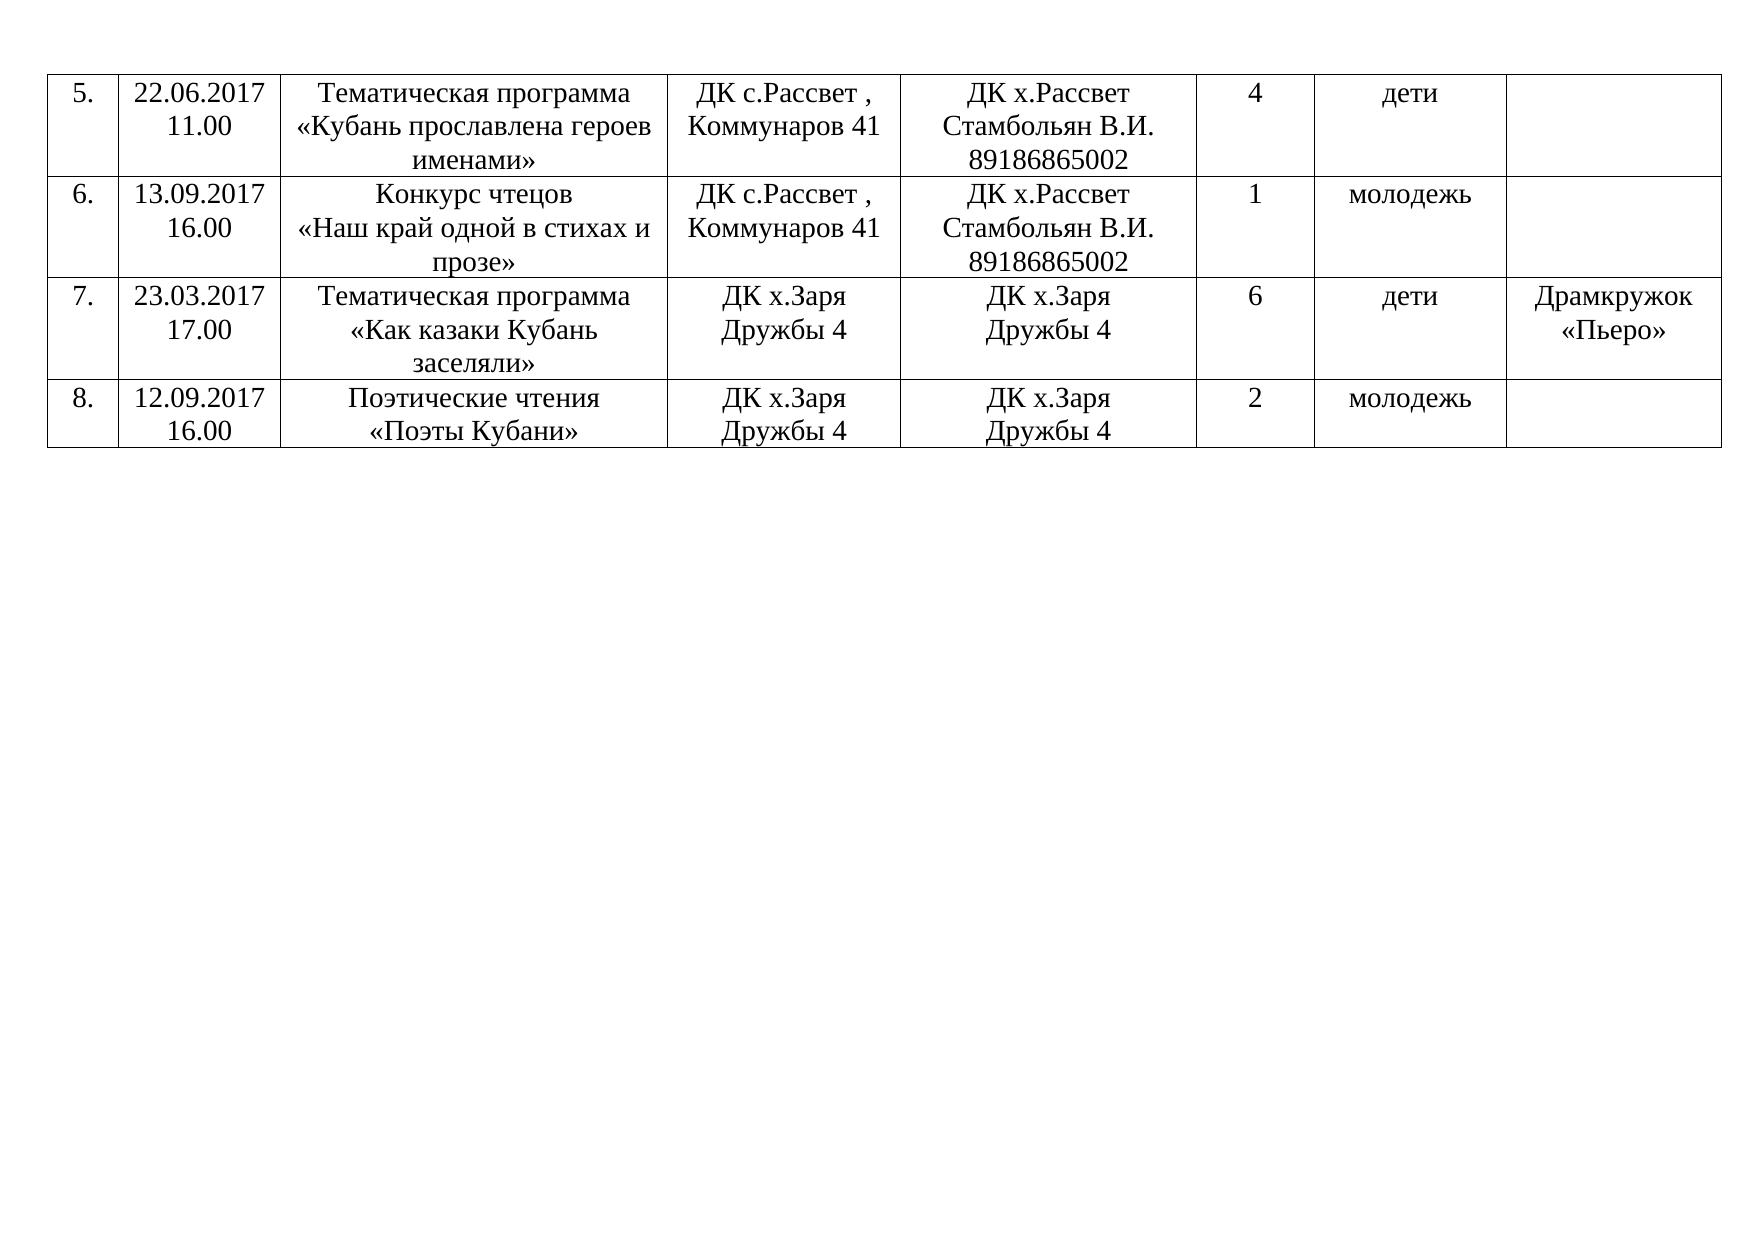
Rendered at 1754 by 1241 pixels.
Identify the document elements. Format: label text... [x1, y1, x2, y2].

table_cell ДК с.Рассвет , Коммунаров 41 [668, 177, 900, 277]
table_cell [901, 75, 1196, 176]
table_cell 1 [1197, 177, 1314, 277]
table_cell дети [1315, 278, 1506, 379]
table_cell 23.03.2017 17.00 [119, 278, 280, 379]
table_cell [1507, 177, 1721, 277]
table_cell ДК х.Заря Дружбы 4 [901, 278, 1196, 379]
table_cell дети [1315, 75, 1506, 176]
table_cell 2 [1197, 380, 1314, 447]
table_cell [1507, 380, 1721, 447]
table_cell 6 [1197, 278, 1314, 379]
table_cell ДК х.Заря Дружбы 4 [668, 278, 900, 379]
table_cell 4 [1197, 75, 1314, 176]
table_cell ДК х.Заря Дружбы 4 [901, 380, 1196, 447]
table_cell молодежь [1315, 380, 1506, 447]
table_cell Конкурс чтецов «Наш край одной в стихах и прозе» [281, 177, 667, 277]
table_cell Тематическая программа «Как казаки Кубань заселяли» [281, 278, 667, 379]
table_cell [668, 75, 900, 176]
table_cell Тематическая программа «Кубань прославлена героев именами» [281, 75, 667, 176]
table_cell 8. [48, 380, 118, 447]
table_cell 22.06.2017 11.00 [119, 75, 280, 176]
table_cell ДК х.Заря Дружбы 4 [668, 380, 900, 447]
table_cell Поэтические чтения «Поэты Кубани» [281, 380, 667, 447]
table_cell 12.09.2017 16.00 [119, 380, 280, 447]
table_cell Драмкружок «Пьеро» [1507, 278, 1721, 379]
table_cell [1507, 75, 1721, 176]
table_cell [901, 177, 1196, 277]
table_cell 7. [48, 278, 118, 379]
table_cell 6. [48, 177, 118, 277]
table_cell 13.09.2017 16.00 [119, 177, 280, 277]
table_cell 5. [48, 75, 118, 176]
table_cell молодежь [1315, 177, 1506, 277]
